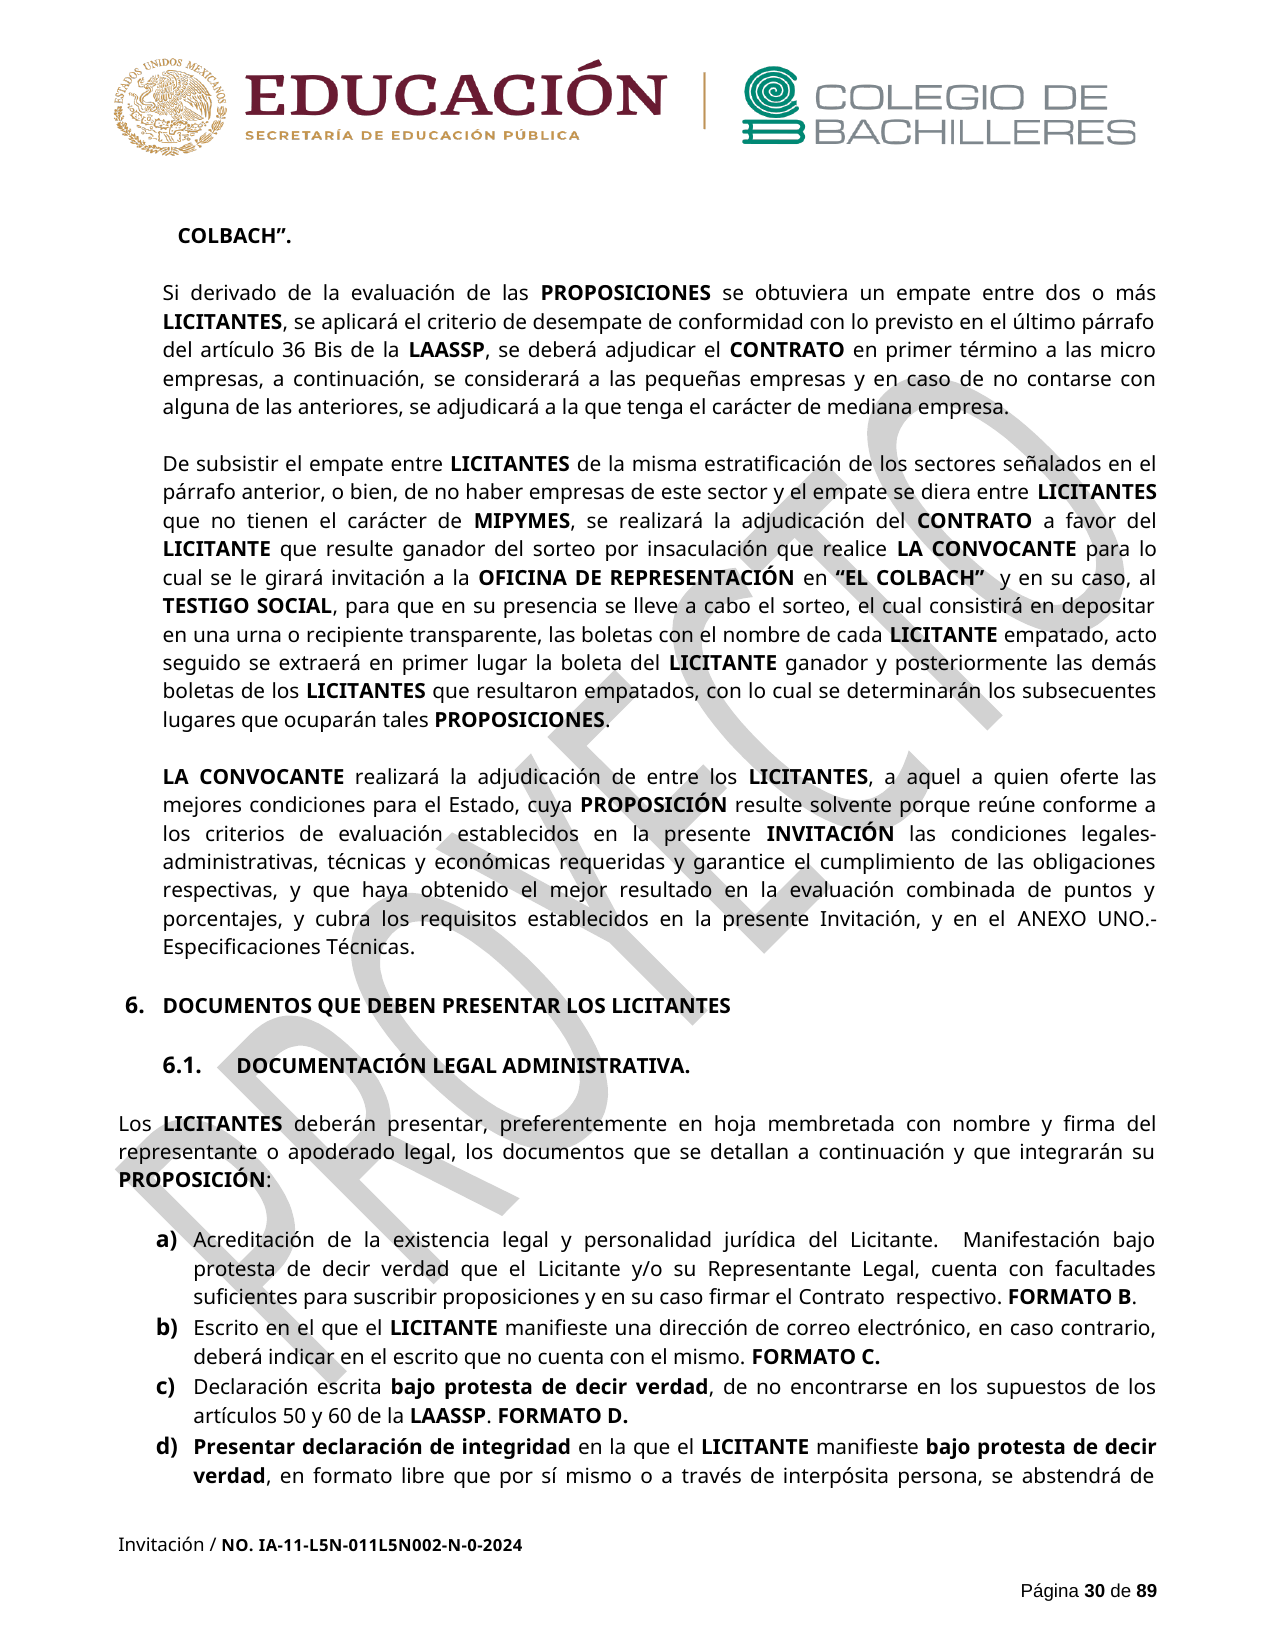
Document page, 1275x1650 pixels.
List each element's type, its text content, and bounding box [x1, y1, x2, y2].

title DOCUMENTOS QUE DEBEN PRESENTAR LOS LICITANTES [125, 989, 1113, 1021]
text Los LICITANTES deberán presentar, preferentemente en hoja membretada con nombre y firma del representante o apoderado legal, los documentos que se detallan a continuación y que integrarán su PROPOSICIÓN: [118, 1109, 1157, 1194]
text Si derivado de la evaluación de las PROPOSICIONES se obtuviera un empate entre dos o más LICITANTES, se aplicará el criterio de desempate de conformidad con lo previsto en el último párrafo del artículo 36 Bis de la LAASSP, se deberá adjudicar el CONTRATO en primer término a las micro empresas, a continuación, se considerará a las pequeñas empresas y en caso de no contarse con alguna de las anteriores, se adjudicará a la que tenga el carácter de mediana empresa. [162, 278, 1157, 421]
picture [113, 58, 1136, 156]
subtitle DOCUMENTACIÓN LEGAL ADMINISTRATIVA. [162, 1049, 1157, 1080]
list Acreditación de la existencia legal y personalidad jurídica del Licitante. Manifestación bajo protesta de decir verdad que el Licitante y/o su Representante Legal, cuenta con facultades suficientes para suscribir proposiciones y en su caso firmar el respectivo. FORMATO B. [156, 1222, 1157, 1311]
text De subsistir el empate entre LICITANTES de la misma estratificación de los sectores señalados en el párrafo anterior, o bien, de no haber empresas de este sector y el empate se diera entre LICITANTES que no tienen el carácter de MIPYMES, se realizará la adjudicación del CONTRATO a favor del LICITANTE que resulte ganador del sorteo por insaculación que realice LA CONVOCANTE para lo cual se le girará invitación a la OFICINA DE REPRESENTACIÓN en “EL COLBACH” y en su caso, al TESTIGO SOCIAL, para que en su presencia se lleve a cabo el sorteo, el cual consistirá en depositar en una urna o recipiente transparente, las boletas con el nombre de cada LICITANTE empatado, acto seguido se extraerá en primer lugar la boleta del LICITANTE ganador y posteriormente las demás boletas de los LICITANTES que resultaron empatados, con lo cual se determinarán los subsecuentes lugares que ocuparán tales PROPOSICIONES. [162, 449, 1157, 733]
list Escrito en el que el LICITANTE manifieste una dirección de correo electrónico, en caso contrario, deberá indicar en el escrito que no cuenta con el mismo. FORMATO C. [156, 1311, 1157, 1370]
list Declaración escrita bajo protesta de decir verdad, de no encontrarse en los supuestos de los artículos 50 y 60 de la LAASSP. FORMATO D. [156, 1370, 1157, 1430]
list LA CONVOCANTE realizará la adjudicación de entre los LICITANTES, a aquel a quien oferte las mejores condiciones para el Estado, cuya PROPOSICIÓN resulte solvente porque reúne conforme a los criterios de evaluación establecidos en la presente INVITACIÓN las condiciones legales-administrativas, técnicas y económicas requeridas y garantice el cumplimiento de las obligaciones respectivas, y que haya obtenido el mejor resultado en la evaluación combinada de puntos y porcentajes, y cubra los requisitos establecidos en la presente Invitación, y en el ANEXO UNO.- Especificaciones Técnicas. [162, 762, 1157, 961]
